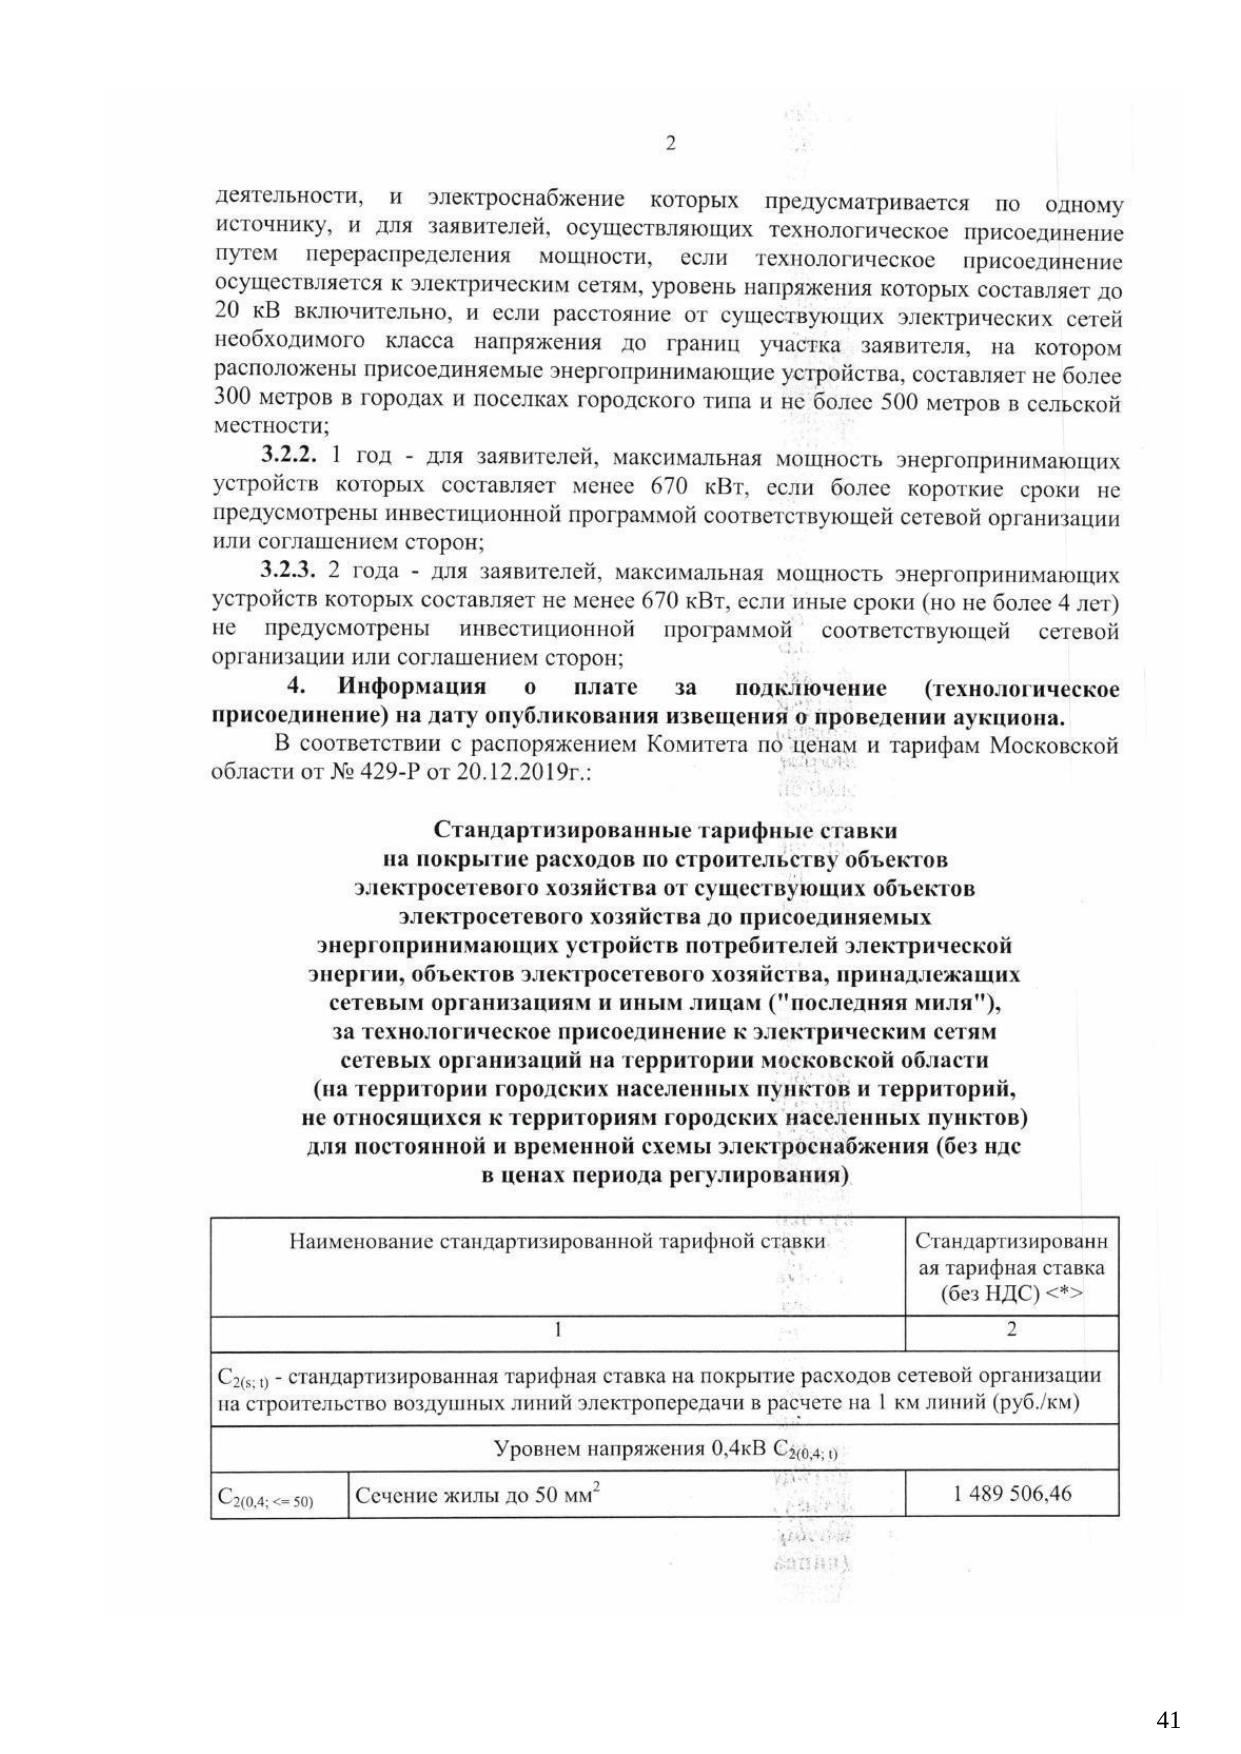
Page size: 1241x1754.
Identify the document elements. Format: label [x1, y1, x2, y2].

picture [103, 88, 1182, 1616]
